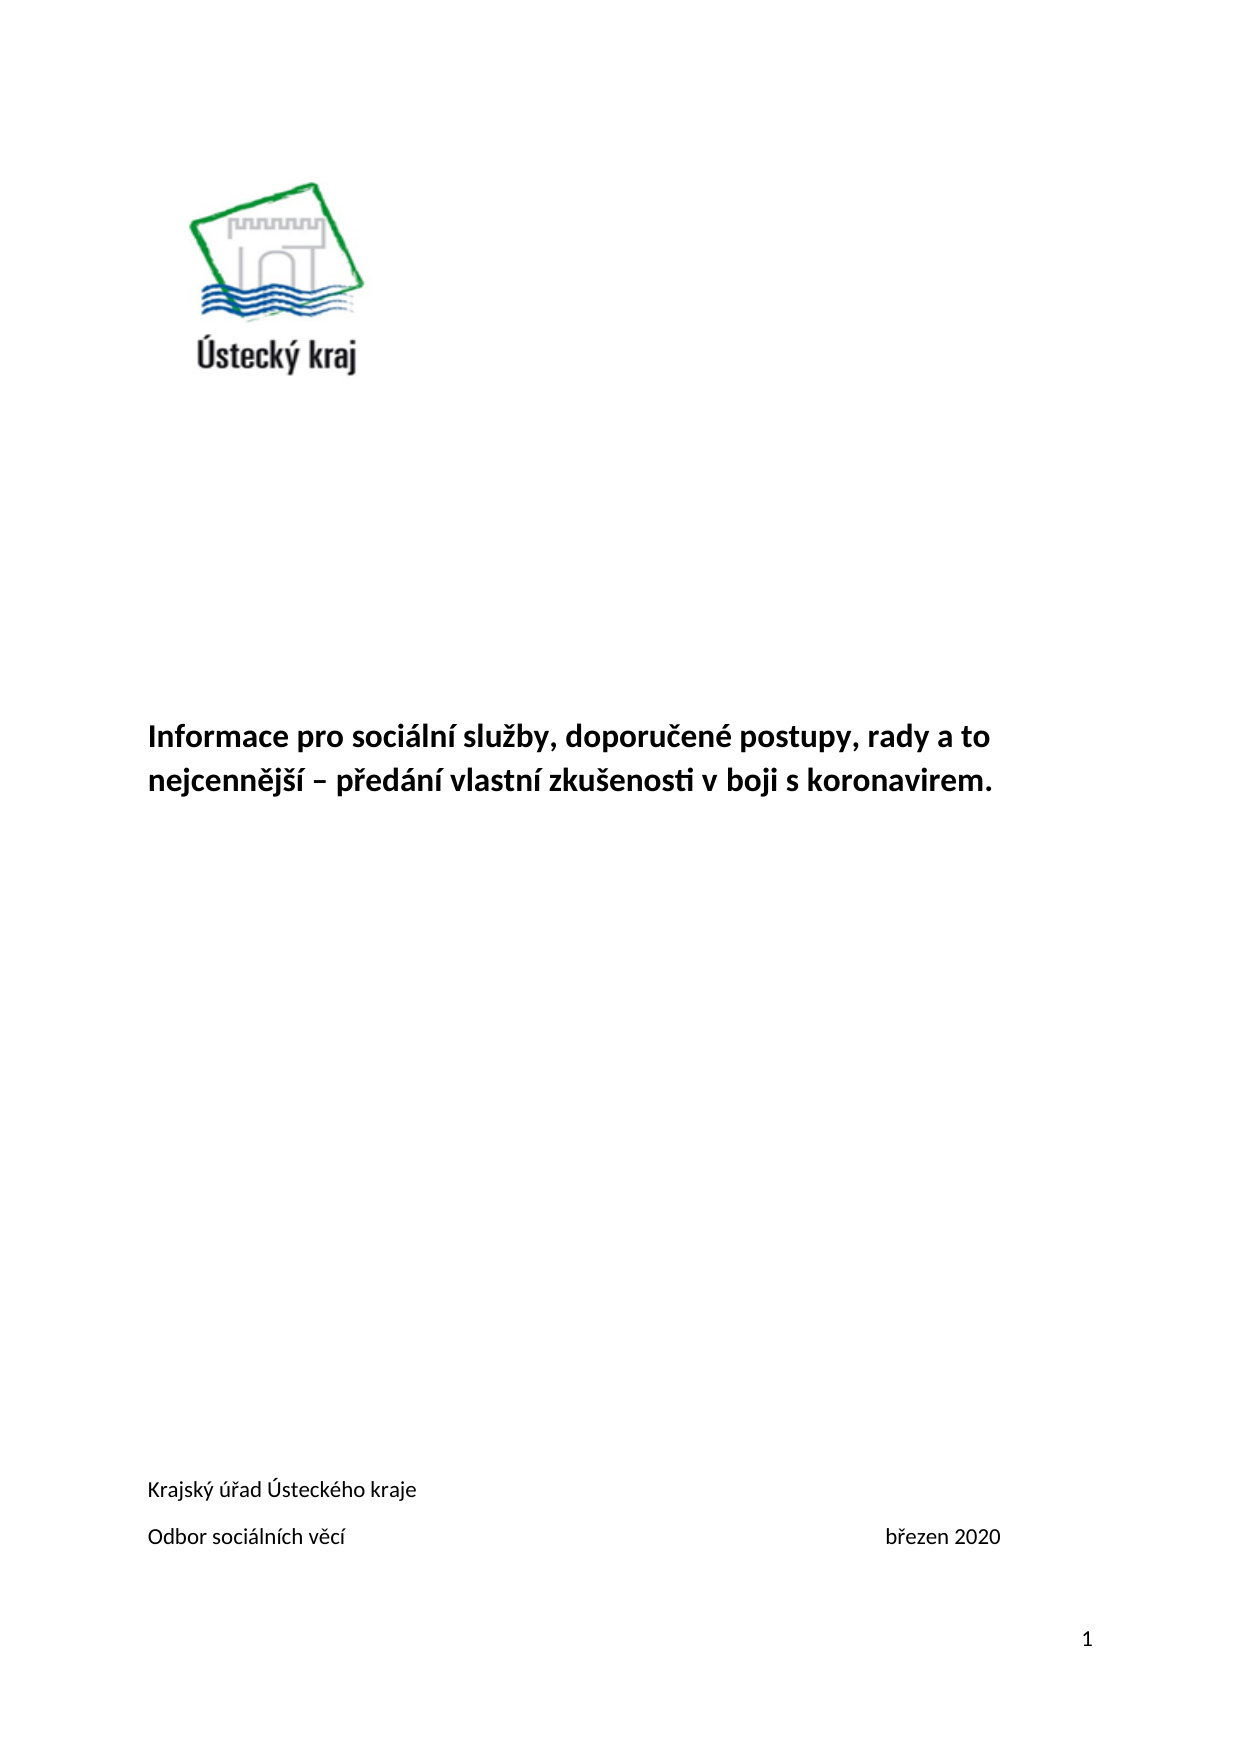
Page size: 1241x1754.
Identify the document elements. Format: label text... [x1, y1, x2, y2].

text Krajský úřad Ústeckého kraje [148, 1476, 1093, 1504]
picture [147, 147, 407, 404]
text Odbor sociálních věcí březen 2020 [148, 1522, 1093, 1551]
text Informace pro sociální služby, doporučené postupy, rady a to nejcennější – předání vlastní zkušenosti v boji s koronavirem. [148, 715, 1093, 799]
